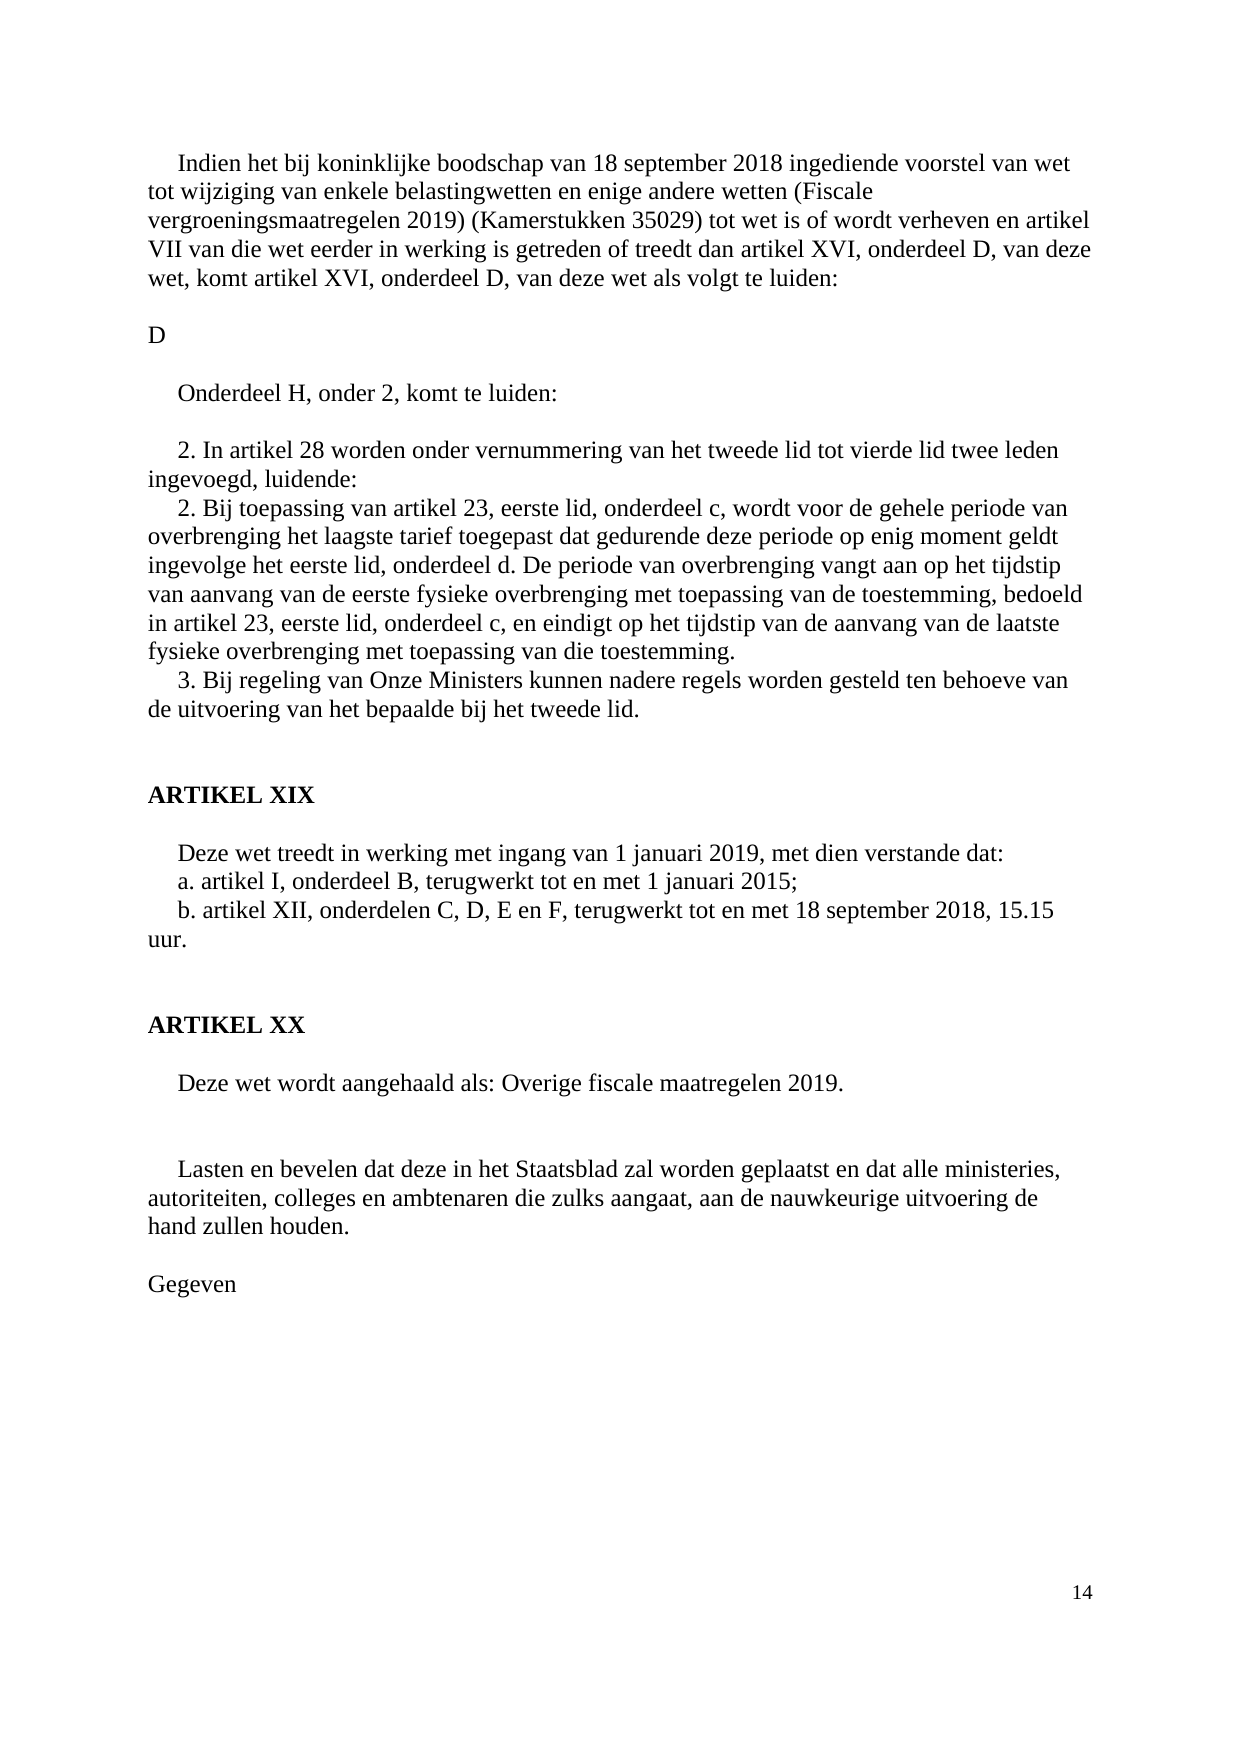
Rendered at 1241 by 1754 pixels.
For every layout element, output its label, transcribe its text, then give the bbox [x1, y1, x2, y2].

text Deze wet wordt aangehaald als: Overige fiscale maatregelen 2019. [148, 1068, 1092, 1096]
text b. artikel XII, onderdelen C, D, E en F, terugwerkt tot en met 18 september 2018, 15.15 uur. [148, 895, 1092, 953]
text ARTIKEL XX [148, 1010, 1092, 1039]
text Indien het bij koninklijke boodschap van 18 september 2018 ingediende voorstel van wet tot wijziging van enkele belastingwetten en enige andere wetten (Fiscale vergroeningsmaatregelen 2019) (Kamerstukken 35029) tot wet is of wordt verheven en artikel VII van die wet eerder in werking is getreden of treedt dan artikel XVI, onderdeel D, van deze wet, komt artikel XVI, onderdeel D, van deze wet als volgt te luiden: [148, 148, 1092, 291]
text a. artikel I, onderdeel B, terugwerkt tot en met 1 januari 2015; [148, 866, 1092, 895]
text D [148, 320, 1092, 349]
text Lasten en bevelen dat deze in het Staatsblad zal worden geplaatst en dat alle ministeries, autoriteiten, colleges en ambtenaren die zulks aangaat, aan de nauwkeurige uitvoering de hand zullen houden. [148, 1154, 1092, 1240]
text 3. Bij regeling van Onze Ministers kunnen nadere regels worden gesteld ten behoeve van de uitvoering van het bepaalde bij het tweede lid. [148, 665, 1092, 723]
text Onderdeel H, onder 2, komt te luiden: [148, 378, 1092, 406]
text Deze wet treedt in werking met ingang van 1 januari 2019, met dien verstande dat: [148, 838, 1092, 866]
text 2. Bij toepassing van artikel 23, eerste lid, onderdeel c, wordt voor de gehele periode van overbrenging het laagste tarief toegepast dat gedurende deze periode op enig moment geldt ingevolge het eerste lid, onderdeel d. De periode van overbrenging vangt aan op het tijdstip van aanvang van de eerste fysieke overbrenging met toepassing van de toestemming, bedoeld in artikel 23, eerste lid, onderdeel c, en eindigt op het tijdstip van de aanvang van de laatste fysieke overbrenging met toepassing van die toestemming. [148, 493, 1092, 665]
text Gegeven [148, 1269, 1092, 1298]
text ARTIKEL XIX [148, 780, 1092, 809]
text 2. In artikel 28 worden onder vernummering van het tweede lid tot vierde lid twee leden ingevoegd, luidende: [148, 435, 1092, 493]
